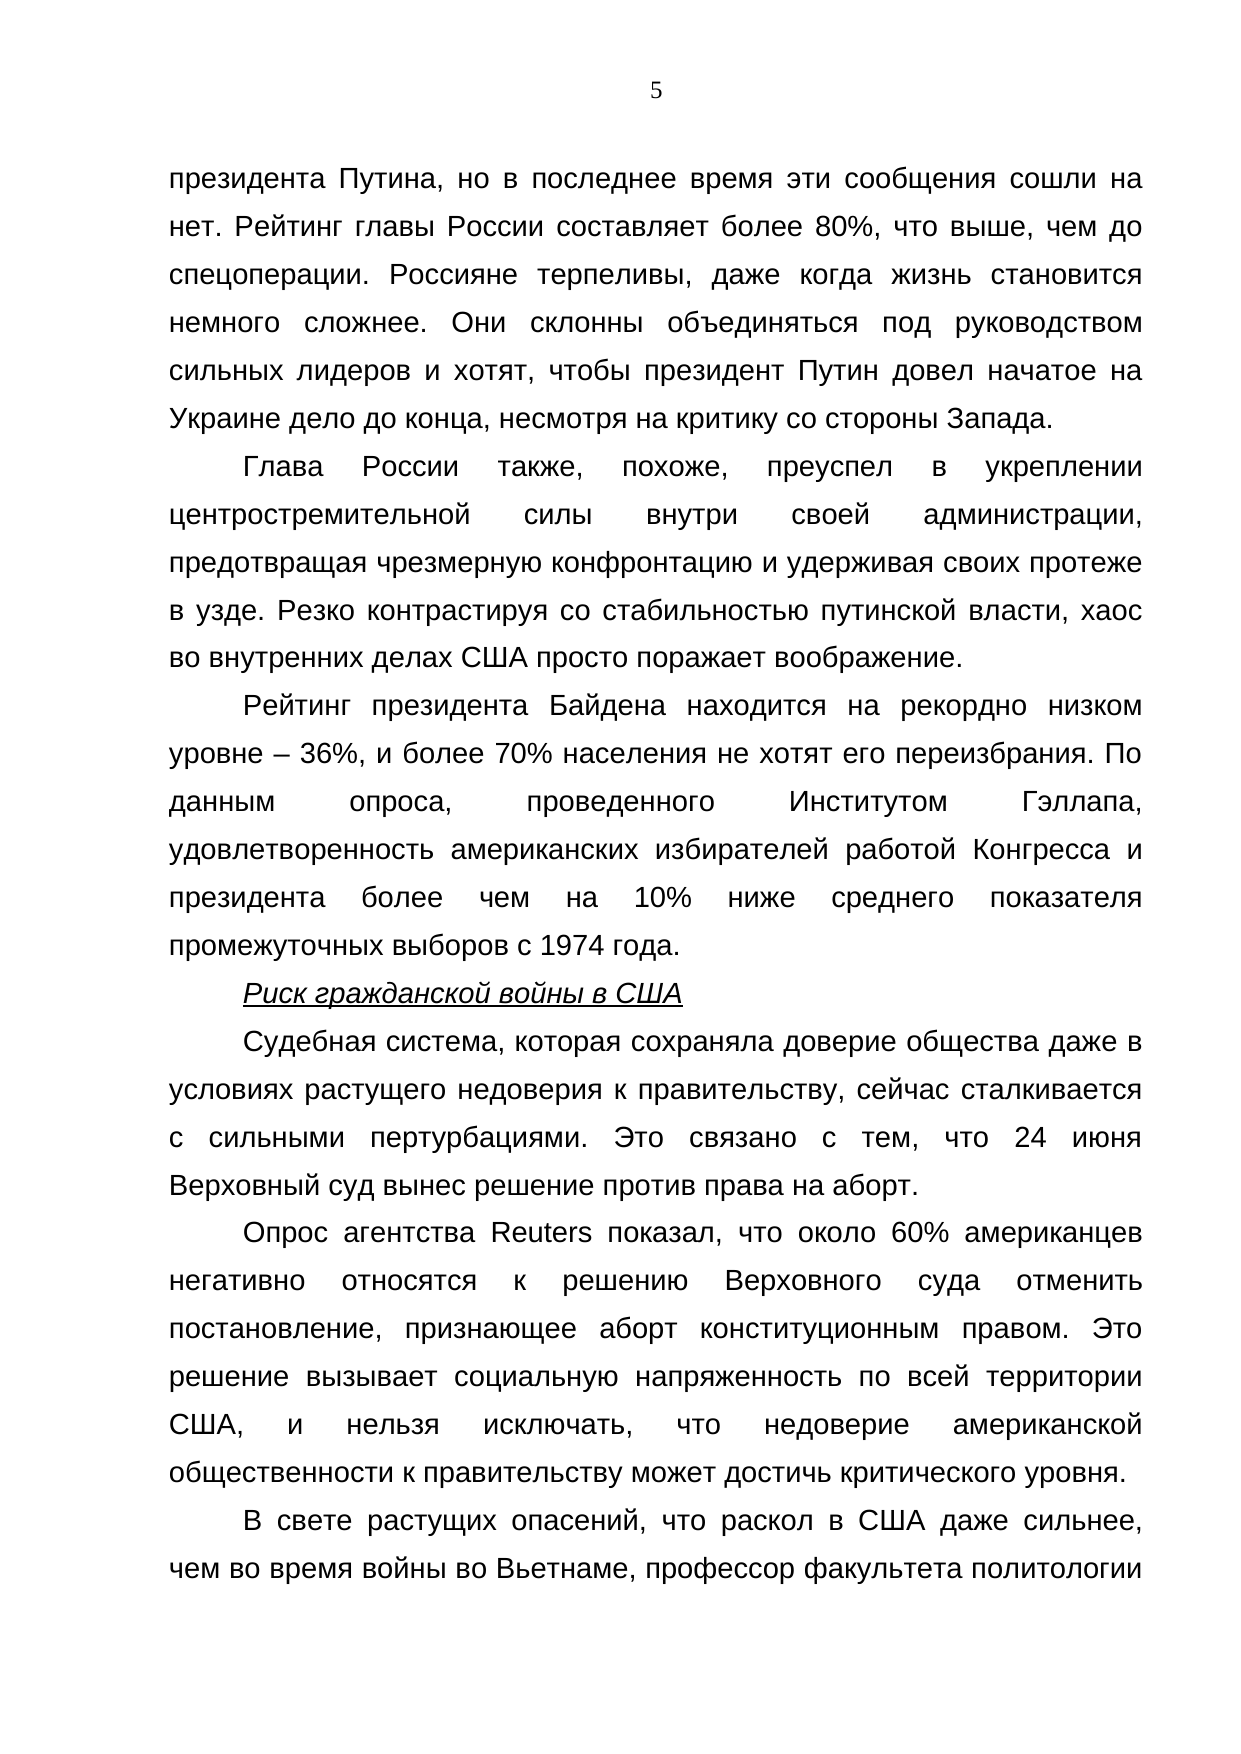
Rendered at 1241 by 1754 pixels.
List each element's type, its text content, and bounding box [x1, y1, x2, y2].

text Опрос агентства Reuters показал, что около 60% американцев негативно относятся к решению Верховного суда отменить постановление, признающее аборт конституционным правом. Это решение вызывает социальную напряженность по всей территории США, и нельзя исключать, что недоверие американской общественности к правительству может достичь критического уровня. [169, 1215, 1144, 1488]
text Судебная система, которая сохраняла доверие общества даже в условиях растущего недоверия к правительству, сейчас сталкивается с сильными пертурбациями. Это связано с тем, что 24 июня Верховный суд вынес решение против права на аборт. [169, 1024, 1144, 1201]
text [169, 1503, 1144, 1584]
text Глава России также, похоже, преуспел в укреплении центростремительной силы внутри своей администрации, предотвращая чрезмерную конфронтацию и удерживая своих протеже в узде. Резко контрастируя со стабильностью путинской власти, хаос во внутренних делах США просто поражает воображение. [169, 449, 1144, 674]
text Риск гражданской войны в США [169, 976, 1144, 1009]
text Рейтинг президента Байдена находится на рекордно низком уровне – 36%, и более 70% населения не хотят его переизбрания. По данным опроса, проведенного Институтом Гэллапа, удовлетворенность американских избирателей работой Конгресса и президента более чем на 10% ниже среднего показателя промежуточных выборов с 1974 года. [169, 688, 1144, 961]
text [169, 161, 1144, 434]
